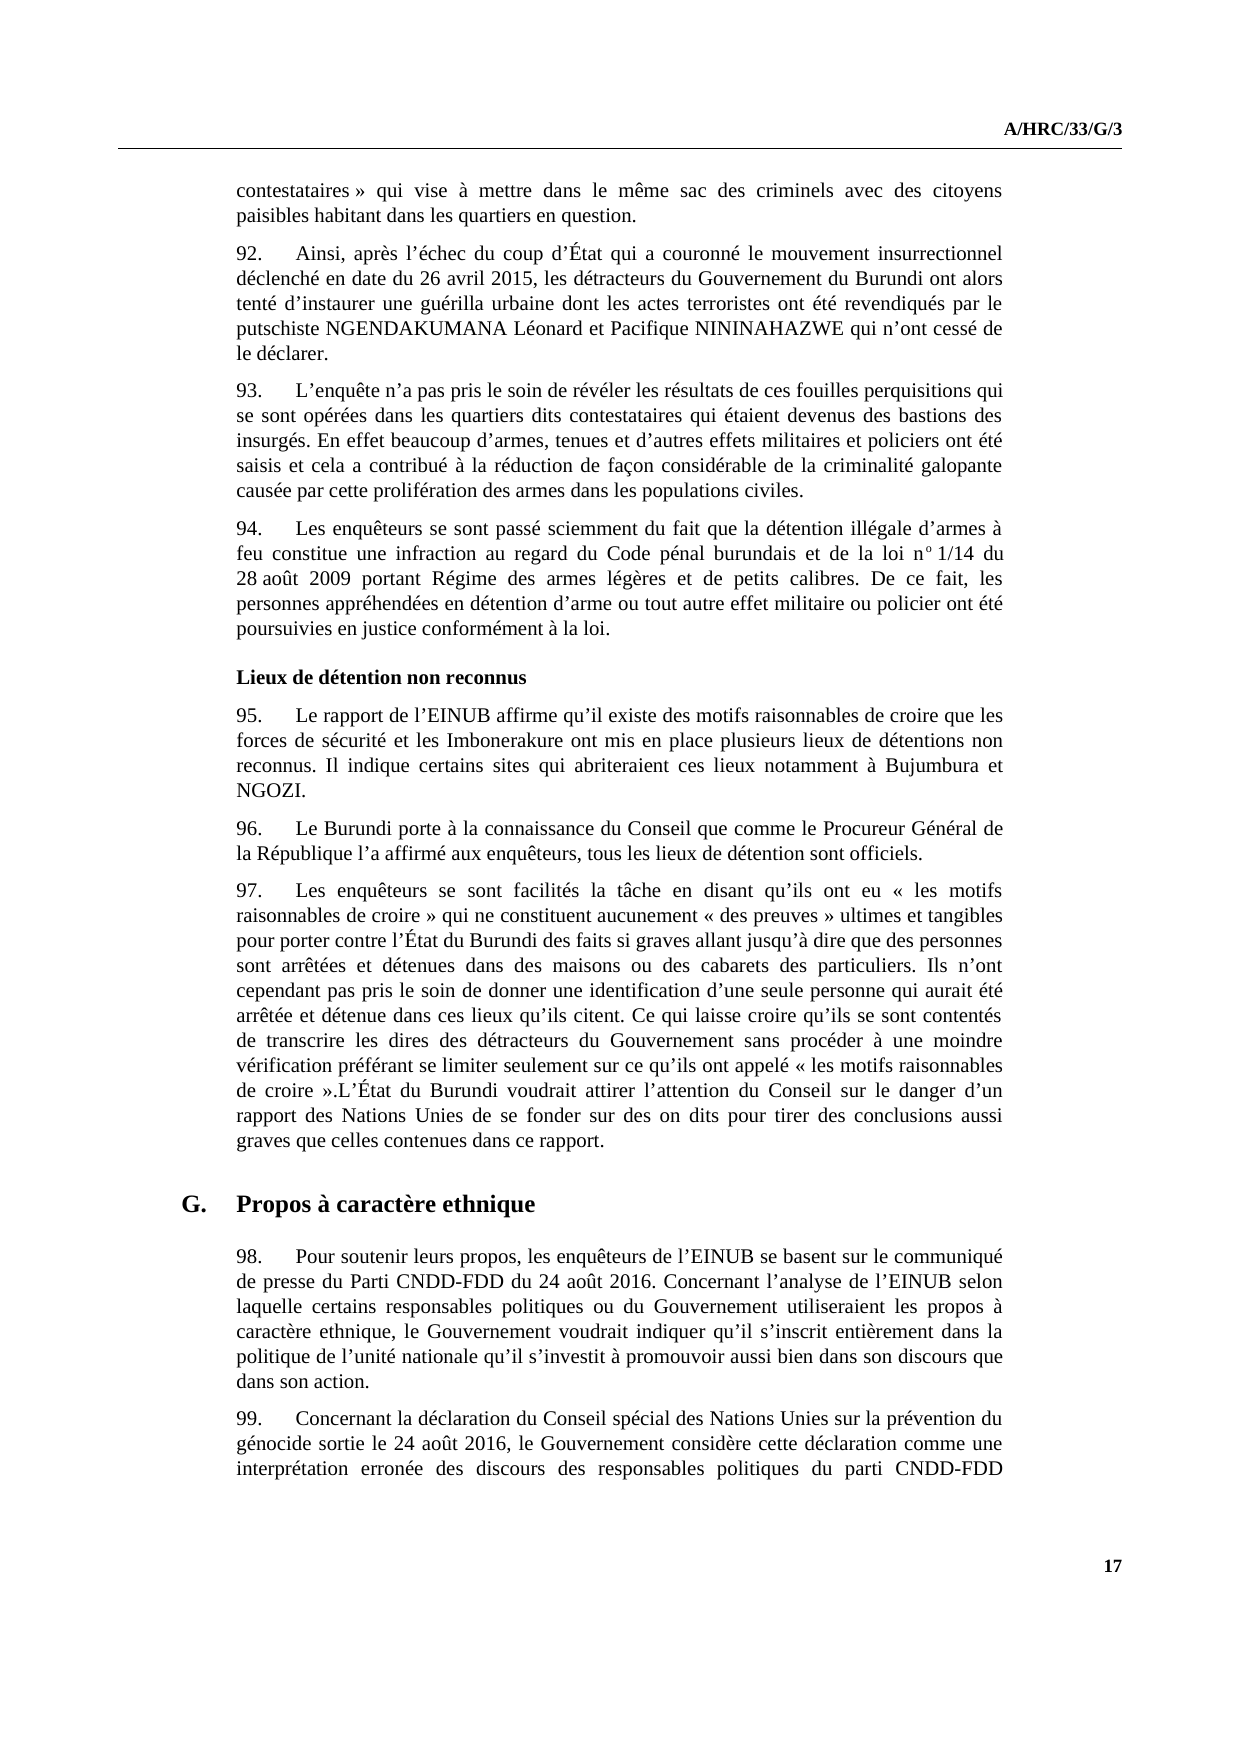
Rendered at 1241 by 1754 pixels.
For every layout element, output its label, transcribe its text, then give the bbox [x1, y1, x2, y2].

text 93. L’enquête n’a pas pris le soin de révéler les résultats de ces fouilles perquisitions qui se sont opérées dans les quartiers dits contestataires qui étaient devenus des bastions des insurgés. En effet beaucoup d’armes, tenues et d’autres effets militaires et policiers ont été saisis et cela a contribué à la réduction de façon considérable de la criminalité galopante causée par cette prolifération des armes dans les populations civiles. [236, 377, 1004, 502]
text 92. Ainsi, après l’échec du coup d’État qui a couronné le mouvement insurrectionnel déclenché en date du 26 avril 2015, les détracteurs du Gouvernement du Burundi ont alors tenté d’instaurer une guérilla urbaine dont les actes terroristes ont été revendiqués par le putschiste NGENDAKUMANA Léonard et Pacifique NININAHAZWE qui n’ont cessé de le déclarer. [236, 240, 1004, 365]
text 95. Le rapport de l’EINUB affirme qu’il existe des motifs raisonnables de croire que les forces de sécurité et les Imbonerakure ont mis en place plusieurs lieux de détentions non reconnus. Il indique certains sites qui abriteraient ces lieux notamment à Bujumbura et NGOZI. [236, 702, 1004, 802]
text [236, 1405, 1004, 1480]
text 97. Les enquêteurs se sont facilités la tâche en disant qu’ils ont eu « les motifs raisonnables de croire » qui ne constituent aucunement « des preuves » ultimes et tangibles pour porter contre l’État du Burundi des faits si graves allant jusqu’à dire que des personnes sont arrêtées et détenues dans des maisons ou des cabarets des particuliers. Ils n’ont cependant pas pris le soin de donner une identification d’une seule personne qui aurait été arrêtée et détenue dans ces lieux qu’ils citent. Ce qui laisse croire qu’ils se sont contentés de transcrire les dires des détracteurs du Gouvernement sans procéder à une moindre vérification préférant se limiter seulement sur ce qu’ils ont appelé « les motifs raisonnables de croire ».L’État du Burundi voudrait attirer l’attention du Conseil sur le danger d’un rapport des Nations Unies de se fonder sur des on dits pour tirer des conclusions aussi graves que celles contenues dans ce rapport. [236, 877, 1004, 1152]
text 98. Pour soutenir leurs propos, les enquêteurs de l’EINUB se basent sur le communiqué de presse du Parti CNDD-FDD du 24 août 2016. Concernant l’analyse de l’EINUB selon laquelle certains responsables politiques ou du Gouvernement utiliseraient les propos à caractère ethnique, le Gouvernement voudrait indiquer qu’il s’inscrit entièrement dans la politique de l’unité nationale qu’il s’investit à promouvoir aussi bien dans son discours que dans son action. [236, 1243, 1004, 1393]
text G. Propos à caractère ethnique [118, 1190, 1004, 1218]
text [236, 177, 1004, 227]
text 94. Les enquêteurs se sont passé sciemment du fait que la détention illégale d’armes à feu constitue une infraction au regard du Code pénal burundais et de la loi no 1/14 du 28 août 2009 portant Régime des armes légères et de petits calibres. De ce fait, les personnes appréhendées en détention d’arme ou tout autre effet militaire ou policier ont été poursuivies en justice conformément à la loi. [236, 515, 1004, 640]
text Lieux de détention non reconnus [118, 665, 1004, 690]
text 96. Le Burundi porte à la connaissance du Conseil que comme le Procureur Général de la République l’a affirmé aux enquêteurs, tous les lieux de détention sont officiels. [236, 815, 1004, 865]
